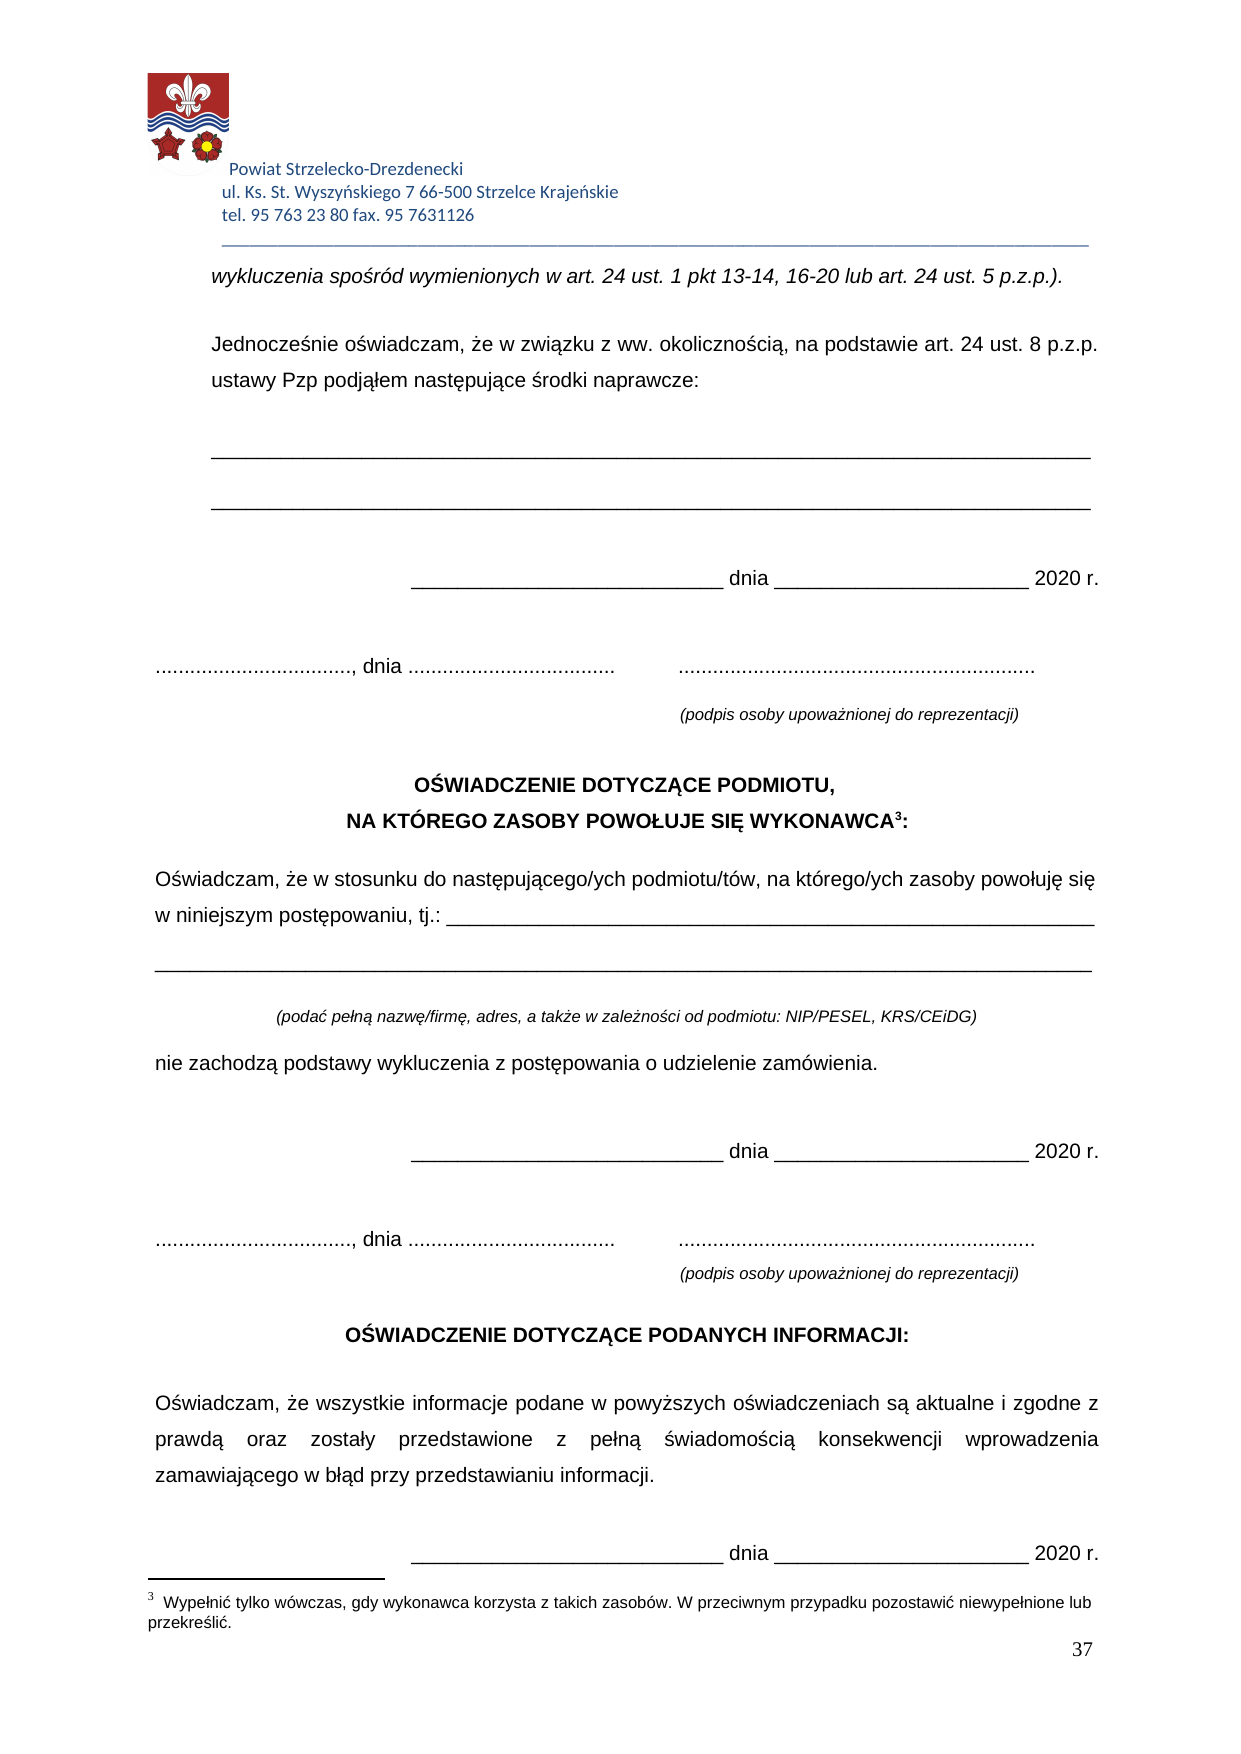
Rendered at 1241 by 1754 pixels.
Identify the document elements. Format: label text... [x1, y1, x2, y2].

picture [147, 73, 229, 176]
table_cell (podpis osoby upoważnionej do reprezentacji) [148, 692, 1107, 763]
table_cell ___________________________ dnia ______________________ 2020 r. [148, 1114, 1107, 1202]
table_cell Oświadczam, że w stosunku do następującego/ych podmiotu/tów, na którego/ych zasoby powołuję się w niniejszym postępowaniu, tj.: ________________________________________________________ _________________________________________________________________________________ [148, 857, 1107, 997]
table_cell ____________________________________________________________________________ ____________________________________________________________________________ [148, 421, 1107, 540]
table_cell (podpis osoby upoważnionej do reprezentacji) [148, 1251, 1107, 1308]
table_cell OŚWIADCZENIE DOTYCZĄCE PODANYCH INFORMACJI: [148, 1308, 1107, 1376]
table_cell ___________________________ dnia ______________________ 2020 r. [148, 1516, 1107, 1565]
table_cell ___________________________ dnia ______________________ 2020 r. [148, 540, 1107, 629]
table_cell (podać pełną nazwę/firmę, adres, a także w zależności od podmiotu: NIP/PESEL, KRS/CEiDG) [148, 997, 1107, 1051]
table_cell Jednocześnie oświadczam, że w związku z ww. okolicznością, na podstawie art. 24 ust. 8 p.z.p. ustawy Pzp podjąłem następujące środki naprawcze: [148, 317, 1107, 421]
table_cell Oświadczam, że wszystkie informacje podane w powyższych oświadczeniach są aktualne i zgodne z prawdą oraz zostały przedstawione z pełną świadomością konsekwencji wprowadzenia zamawiającego w błąd przy przedstawianiu informacji. [148, 1376, 1107, 1516]
table_cell nie zachodzą podstawy wykluczenia z postępowania o udzielenie zamówienia. [148, 1051, 1107, 1114]
table_cell .................................., dnia .................................... .............................................................. [148, 1202, 1107, 1251]
table_cell .................................., dnia .................................... .............................................................. [148, 629, 1107, 692]
table_cell OŚWIADCZENIE DOTYCZĄCE PODMIOTU, NA KTÓREGO ZASOBY POWOŁUJE SIĘ WYKONAWCA: [148, 763, 1107, 857]
